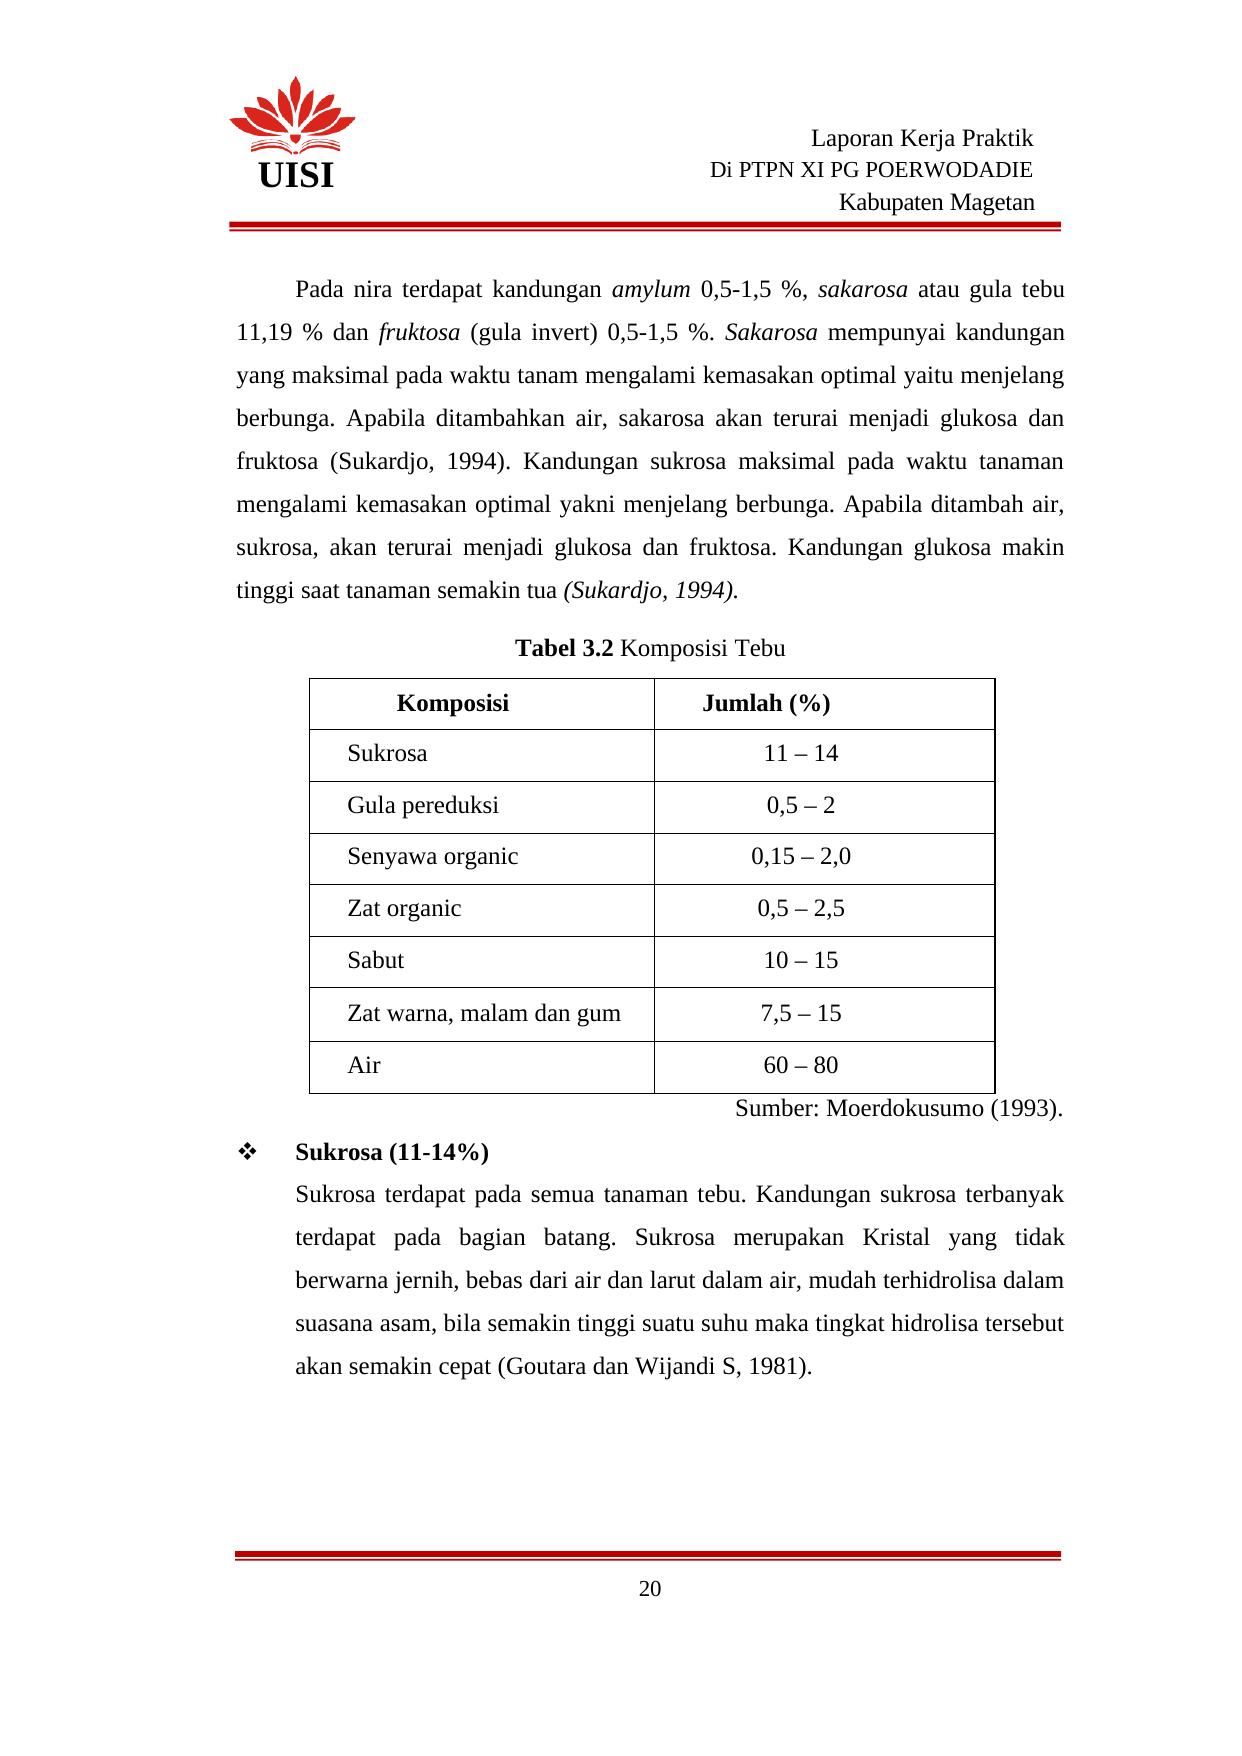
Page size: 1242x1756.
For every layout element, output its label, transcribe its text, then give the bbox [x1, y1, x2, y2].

table_cell Sabut [310, 937, 654, 987]
picture [229, 76, 356, 155]
table_cell Sukrosa [310, 730, 654, 781]
table_cell Zat organic [310, 885, 654, 936]
table_header Jumlah (%) [655, 679, 994, 729]
table_cell 10 – 15 [655, 937, 994, 987]
table_cell 0,15 – 2,0 [655, 834, 994, 884]
table_header Komposisi [310, 679, 654, 729]
table_cell Zat warna, malam dan gum [310, 988, 654, 1041]
table_cell Gula pereduksi [310, 782, 654, 833]
subtitle Sukrosa (11-14%) [236, 1137, 1237, 1165]
table_cell 60 – 80 [655, 1042, 994, 1093]
text Sukrosa terdapat pada semua tanaman tebu. Kandungan sukrosa terbanyak terdapat pada bagian batang. Sukrosa merupakan Kristal yang tidak berwarna jernih, bebas dari air dan larut dalam air, mudah terhidrolisa dalam suasana asam, bila semakin tinggi suatu suhu maka tingkat hidrolisa tersebut akan semakin cepat (Goutara dan Wijandi S, 1981). [295, 1179, 1065, 1380]
text Pada nira terdapat kandungan amylum 0,5-1,5 %, sakarosa atau gula tebu 11,19 % dan fruktosa (gula invert) 0,5-1,5 %. Sakarosa mempunyai kandungan yang maksimal pada waktu tanam mengalami kemasakan optimal yaitu menjelang berbunga. Apabila ditambahkan air, sakarosa akan terurai menjadi glukosa dan fruktosa (Sukardjo, 1994). Kandungan sukrosa maksimal pada waktu tanaman mengalami kemasakan optimal yakni menjelang berbunga. Apabila ditambah air, sukrosa, akan terurai menjadi glukosa dan fruktosa. Kandungan glukosa makin tinggi saat tanaman semakin tua (Sukardjo, 1994). [236, 274, 1065, 604]
table_cell 0,5 – 2,5 [655, 885, 994, 936]
table_cell Air [310, 1042, 654, 1093]
table_cell 7,5 – 15 [655, 988, 994, 1041]
table_cell Senyawa organic [310, 834, 654, 884]
text Sumber: Moerdokusumo (1993). [735, 1094, 1237, 1122]
text Tabel 3.2 Komposisi Tebu [515, 633, 1237, 662]
table_cell 0,5 – 2 [655, 782, 994, 833]
table_cell 11 – 14 [655, 730, 994, 781]
